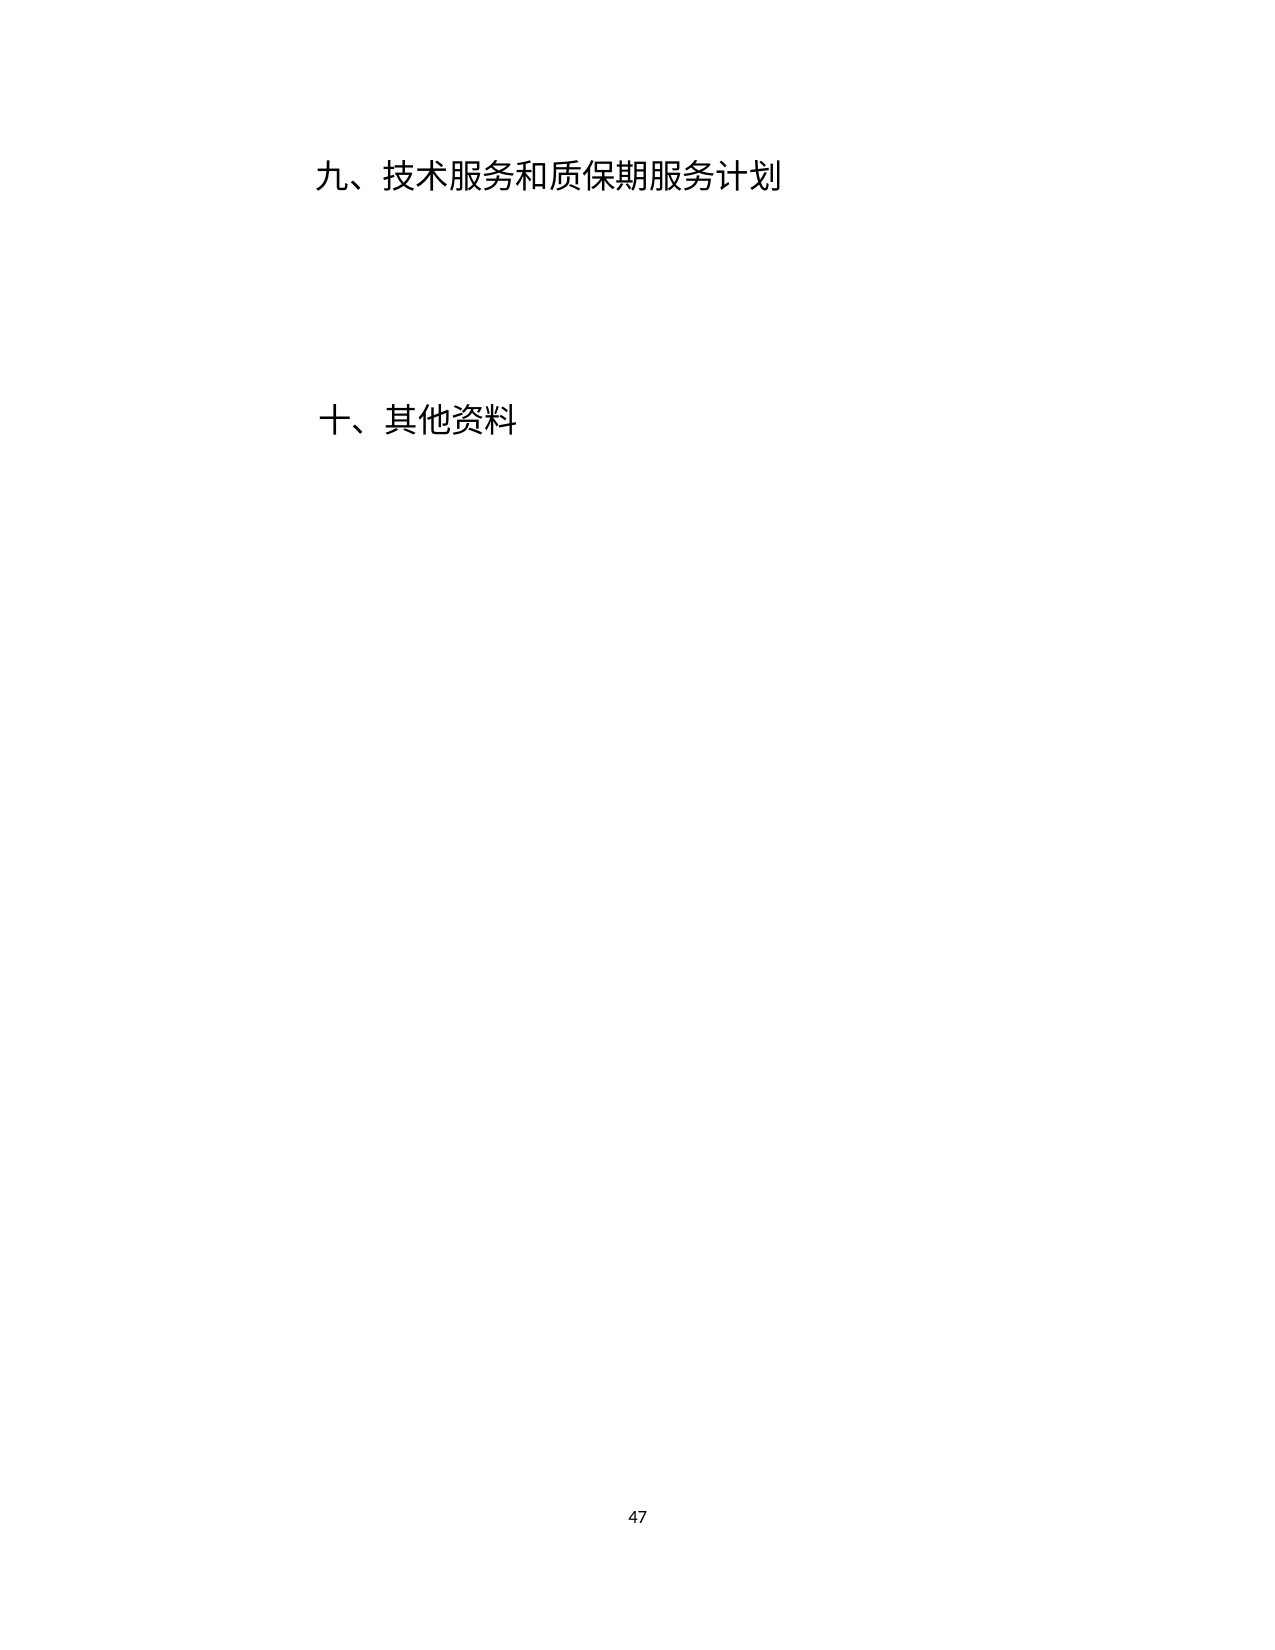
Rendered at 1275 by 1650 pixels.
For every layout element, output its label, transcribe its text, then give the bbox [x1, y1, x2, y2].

subtitle 九、技术服务和质保期服务计划 [316, 150, 1125, 198]
subtitle 十、其他资料 [151, 393, 1125, 442]
